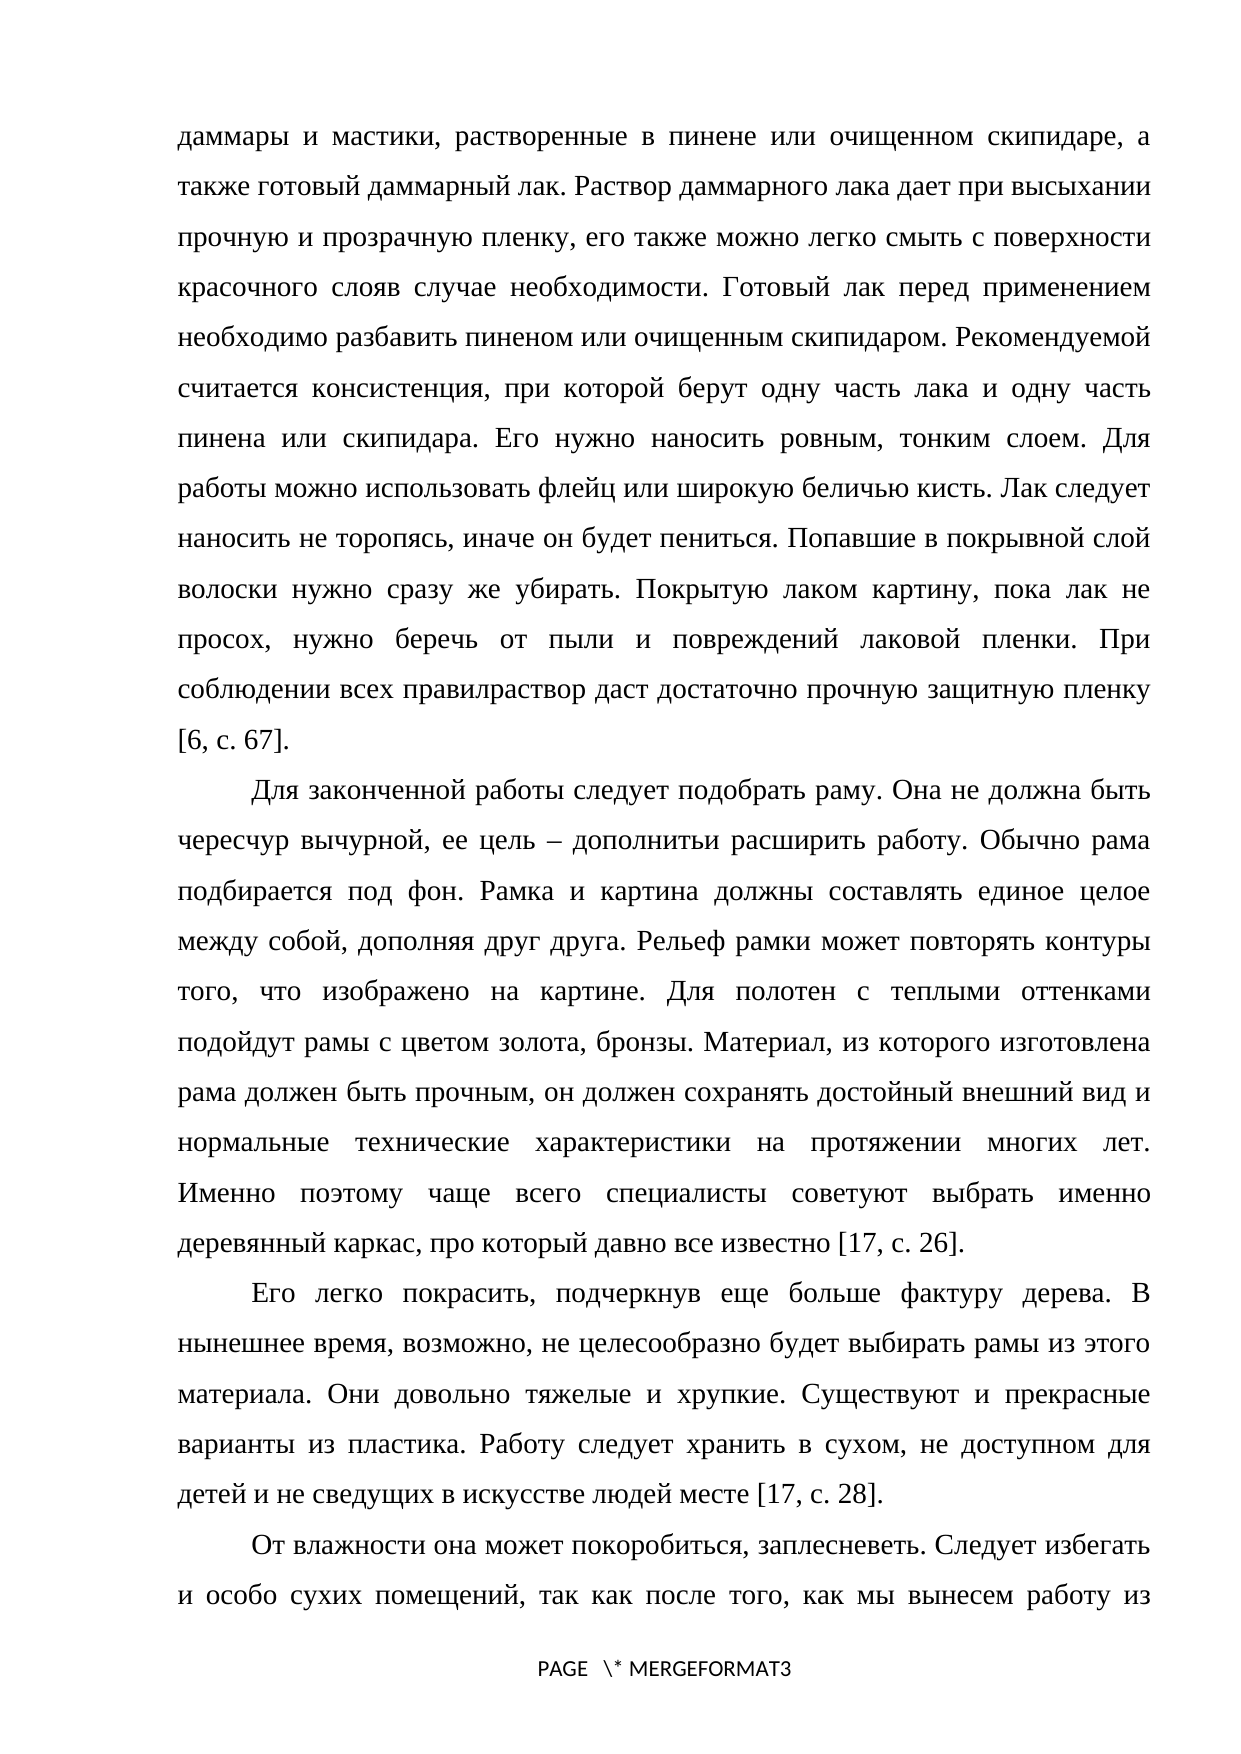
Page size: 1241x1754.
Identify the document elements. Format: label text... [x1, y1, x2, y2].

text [177, 1527, 1152, 1611]
text Его легко покрасить, подчеркнув еще больше фактуру дерева. В нынешнее время, возможно, не целесообразно будет выбирать рамы из этого материала. Они довольно тяжелые и хрупкие. Существуют и прекрасные варианты из пластика. Работу следует хранить в сухом, не доступном для детей и не сведущих в искусстве людей месте [17, с. 28]. [177, 1275, 1152, 1510]
text Для законченной работы следует подобрать раму. Она не должна быть чересчур вычурной, ее цель – дополнитьи расширить работу. Обычно рама подбирается под фон. Рамка и картина должны составлять единое целое между собой, дополняя друг друга. Рельеф рамки может повторять контуры того, что изображено на картине. Для полотен с теплыми оттенками подойдут рамы с цветом золота, бронзы. Материал, из которого изготовлена рама должен быть прочным, он должен сохранять достойный внешний вид и нормальные технические характеристики на протяжении многих лет. Именно поэтому чаще всего специалисты советуют выбрать именно деревянный каркас, про который давно все известно [17, с. 26]. [177, 772, 1152, 1258]
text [177, 118, 1152, 755]
